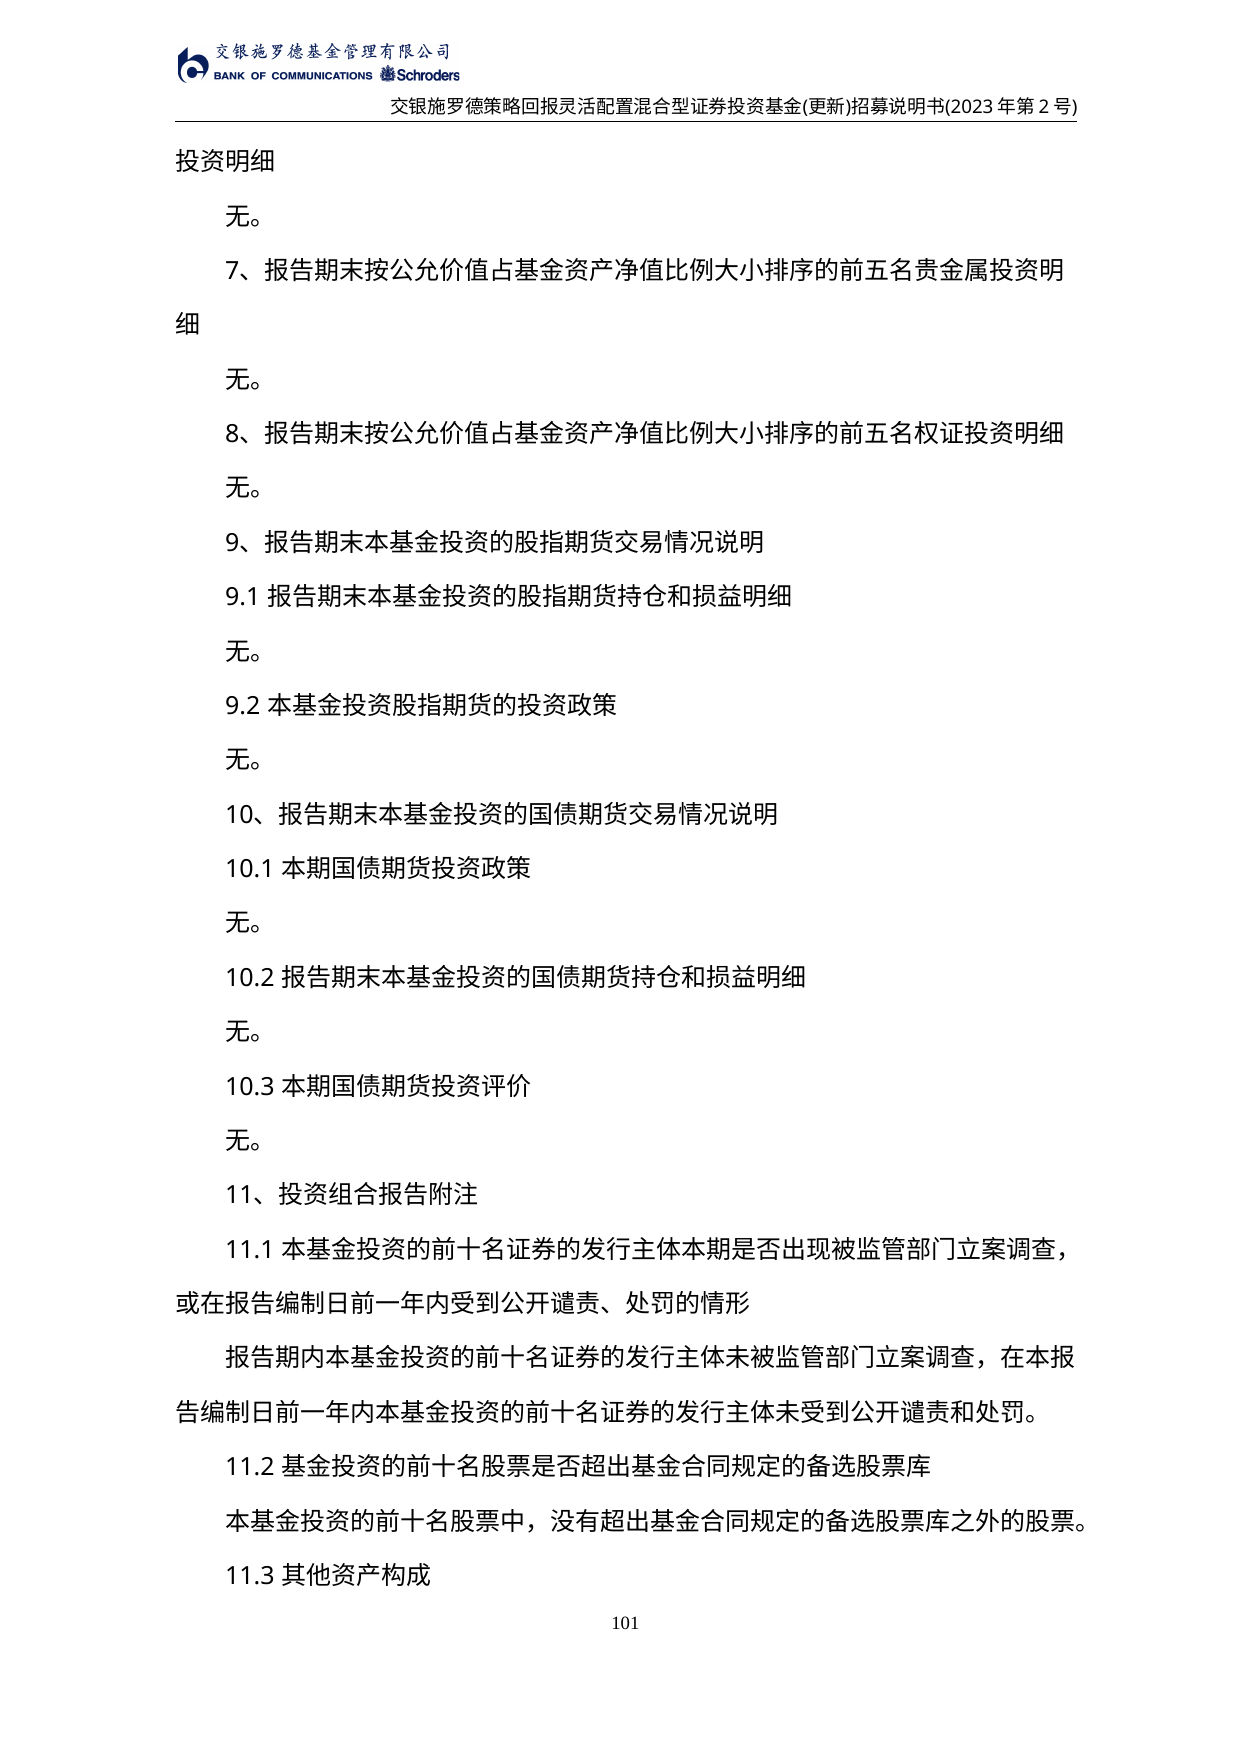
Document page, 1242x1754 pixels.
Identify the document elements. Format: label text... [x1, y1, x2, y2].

text 8、报告期末按公允价值占基金资产净值比例大小排序的前五名权证投资明细 [175, 413, 1077, 450]
text 无。 [175, 740, 1077, 776]
text 10.1 本期国债期货投资政策 [175, 848, 1077, 885]
text 7、报告期末按公允价值占基金资产净值比例大小排序的前五名贵金属投资明细 [175, 250, 1077, 341]
text 无。 [175, 1120, 1077, 1157]
text 无。 [175, 359, 1077, 395]
text 本基金投资的前十名股票中，没有超出基金合同规定的备选股票库之外的股票。 [175, 1501, 1077, 1537]
text 10、报告期末本基金投资的国债期货交易情况说明 [175, 794, 1077, 830]
text 9、报告期末本基金投资的股指期货交易情况说明 [175, 522, 1077, 558]
text 10.3 本期国债期货投资评价 [175, 1066, 1077, 1102]
text 无。 [175, 468, 1077, 504]
text 无。 [175, 196, 1077, 232]
text 11.3 其他资产构成 [175, 1555, 1077, 1592]
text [175, 142, 1077, 178]
text 无。 [175, 1012, 1077, 1048]
text 9.2 本基金投资股指期货的投资政策 [175, 685, 1077, 722]
text 10.2 报告期末本基金投资的国债期货持仓和损益明细 [175, 957, 1077, 993]
text 11、投资组合报告附注 [175, 1175, 1077, 1211]
text 11.1 本基金投资的前十名证券的发行主体本期是否出现被监管部门立案调查，或在报告编制日前一年内受到公开谴责、处罚的情形 [175, 1229, 1077, 1320]
text 无。 [175, 903, 1077, 939]
text 报告期内本基金投资的前十名证券的发行主体未被监管部门立案调查，在本报告编制日前一年内本基金投资的前十名证券的发行主体未受到公开谴责和处罚。 [175, 1338, 1077, 1428]
picture [178, 43, 460, 83]
text 9.1 报告期末本基金投资的股指期货持仓和损益明细 [175, 577, 1077, 613]
text 11.2 基金投资的前十名股票是否超出基金合同规定的备选股票库 [175, 1447, 1077, 1483]
text 无。 [175, 631, 1077, 667]
